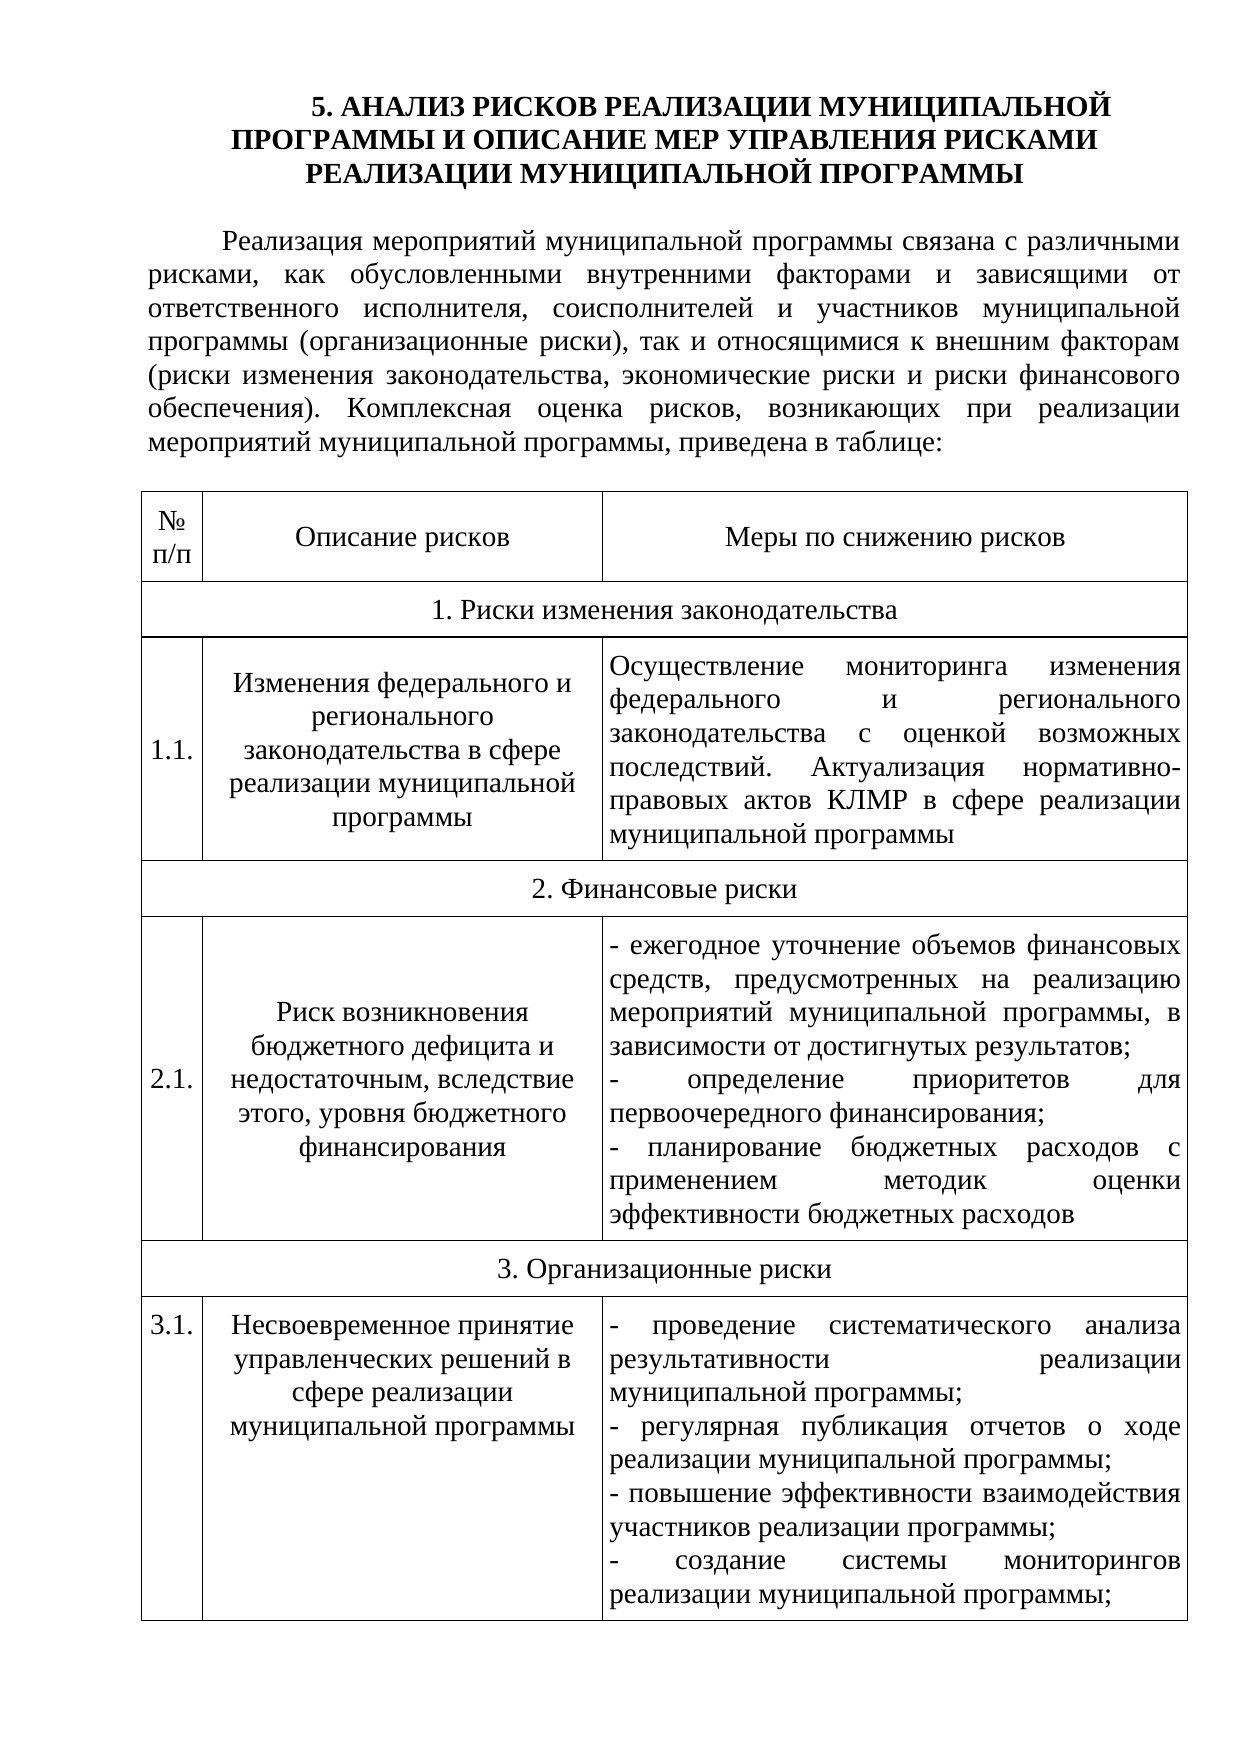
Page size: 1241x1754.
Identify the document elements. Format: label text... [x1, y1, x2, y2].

table_header Меры по снижению рисков [603, 492, 1187, 581]
table_cell - ежегодное уточнение объемов финансовых средств, предусмотренных на реализацию мероприятий муниципальной программы, в зависимости от достигнутых результатов; - определение приоритетов для первоочередного финансирования; - планирование бюджетных расходов с применением методик оценки эффективности бюджетных расходов [603, 917, 1187, 1240]
table_header Описание рисков [203, 492, 602, 581]
table_cell 3. Организационные риски [142, 1241, 1187, 1296]
table_cell 1. Риски изменения законодательства [142, 582, 1187, 636]
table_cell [603, 1297, 1187, 1620]
table_cell 1.1. [142, 638, 202, 860]
table_cell Риск возникновения бюджетного дефицита и недостаточным, вследствие этого, уровня бюджетного финансирования [203, 917, 602, 1240]
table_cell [203, 1297, 602, 1620]
text 5. АНАЛИЗ РИСКОВ РЕАЛИЗАЦИИ МУНИЦИПАЛЬНОЙ ПРОГРАММЫ И ОПИСАНИЕ МЕР УПРАВЛЕНИЯ РИСКАМИ РЕАЛИЗАЦИИ МУНИЦИПАЛЬНОЙ ПРОГРАММЫ [148, 89, 1181, 189]
table_cell 2.1. [142, 917, 202, 1240]
table_cell 3.1. [142, 1297, 202, 1620]
table_cell Осуществление мониторинга изменения федерального и регионального законодательства с оценкой возможных последствий. Актуализация нормативно-правовых актов КЛМР в сфере реализации муниципальной программы [603, 638, 1187, 860]
text Реализация мероприятий муниципальной программы связана с различными рисками, как обусловленными внутренними факторами и зависящими от ответственного исполнителя, соисполнителей и участников муниципальной программы (организационные риски), так и относящимися к внешним факторам (риски изменения законодательства, экономические риски и риски финансового обеспечения). Комплексная оценка рисков, возникающих при реализации мероприятий муниципальной программы, приведена в таблице: [148, 223, 1181, 458]
table_cell Изменения федерального и регионального законодательства в сфере реализации муниципальной программы [203, 638, 602, 860]
table_header № п/п [142, 492, 202, 581]
table_cell 2. Финансовые риски [142, 861, 1187, 916]
